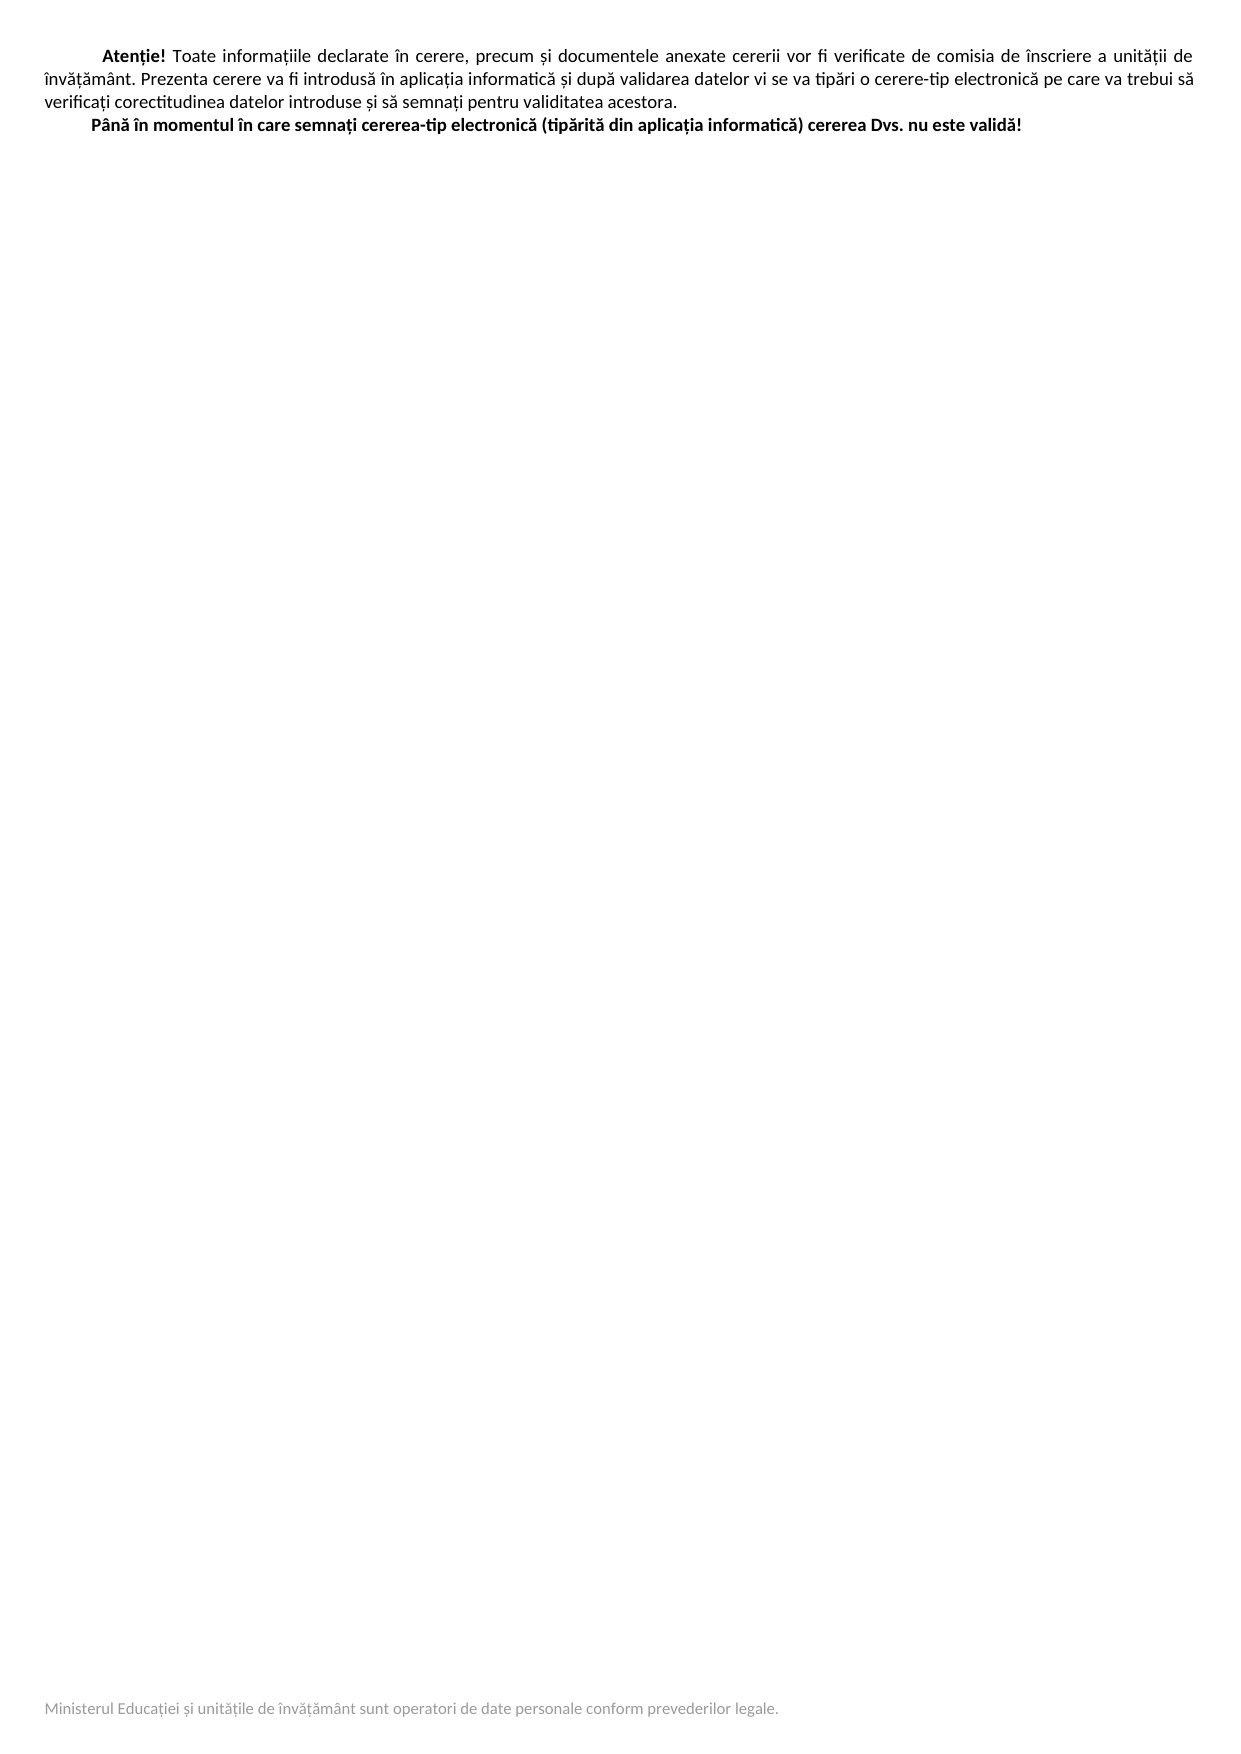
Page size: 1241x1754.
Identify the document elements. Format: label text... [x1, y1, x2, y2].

text Atenție! Toate informațiile declarate în cerere, precum și documentele anexate cererii vor fi verificate de comisia de înscriere a unității de învățământ. Prezenta cerere va fi introdusă în aplicația informatică și după validarea datelor vi se va tipări o cerere-tip electronică pe care va trebui să verificați corectitudinea datelor introduse și să semnați pentru validitatea acestora. [44, 44, 1196, 113]
text Până în momentul în care semnați cererea-tip electronică (tipărită din aplicația informatică) cererea Dvs. nu este validă! [91, 113, 1196, 136]
